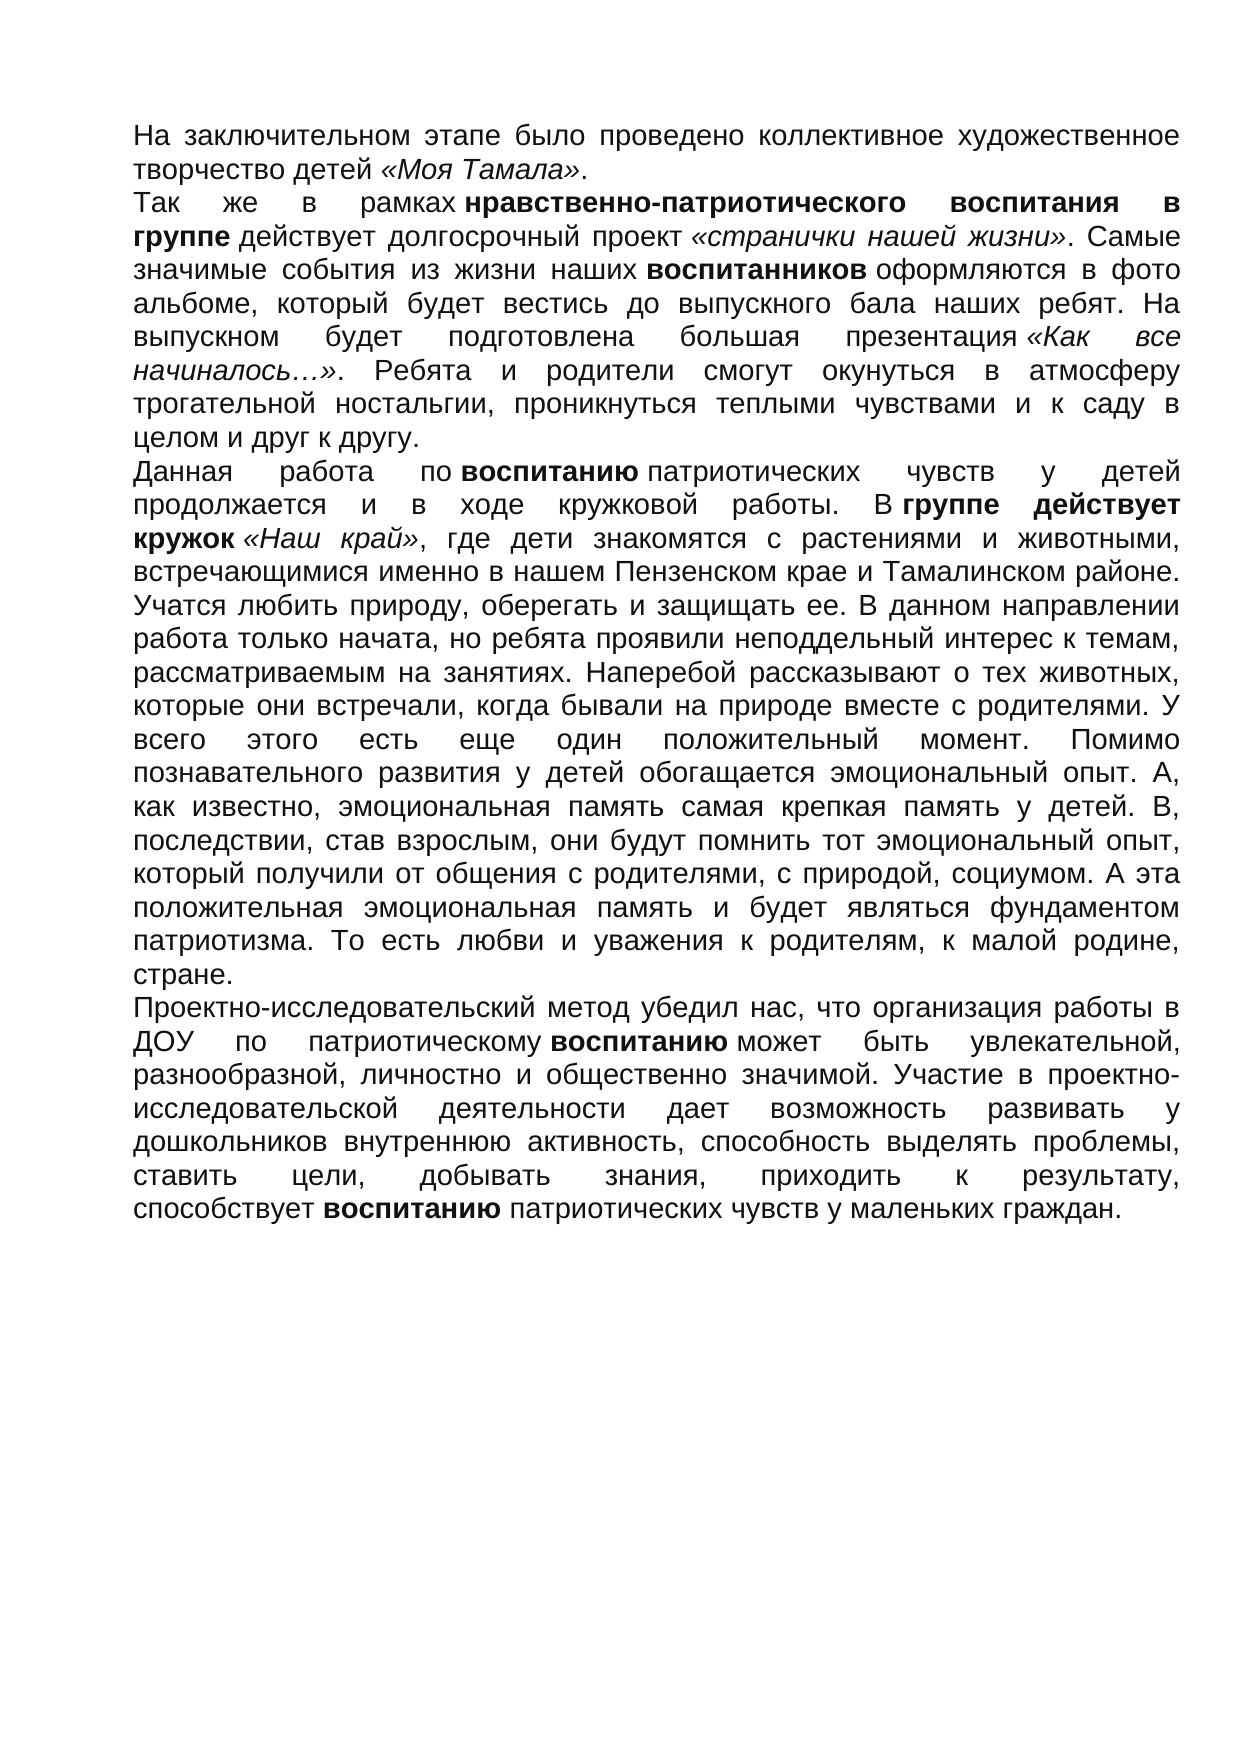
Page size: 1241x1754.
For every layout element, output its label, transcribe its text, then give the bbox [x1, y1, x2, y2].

text На заключительном этапе было проведено коллективное художественное творчество детей «Моя Тамала». [133, 118, 1181, 185]
text Так же в рамках нравственно-патриотического воспитания в группе действует долгосрочный проект «странички нашей жизни». Самые значимые события из жизни наших воспитанников оформляются в фото альбоме, который будет вестись до выпускного бала наших ребят. На выпускном будет подготовлена большая презентация «Как все начиналось…». Ребята и родители смогут окунуться в атмосферу трогательной ностальгии, проникнуться теплыми чувствами и к саду в целом и друг к другу. [133, 185, 1181, 453]
text Данная работа по воспитанию патриотических чувств у детей продолжается и в ходе кружковой работы. В группе действует кружок «Наш край», где дети знакомятся с растениями и животными, встречающимися именно в нашем Пензенском крае и Тамалинском районе. Учатся любить природу, оберегать и защищать ее. В данном направлении работа только начата, но ребята проявили неподдельный интерес к темам, рассматриваемым на занятиях. Наперебой рассказывают о тех животных, которые они встречали, когда бывали на природе вместе с родителями. У всего этого есть еще один положительный момент. Помимо познавательного развития у детей обогащается эмоциональный опыт. А, как известно, эмоциональная память самая крепкая память у детей. В, последствии, став взрослым, они будут помнить тот эмоциональный опыт, который получили от общения с родителями, с природой, социумом. А эта положительная эмоциональная память и будет являться фундаментом патриотизма. То есть любви и уважения к родителям, к малой родине, стране. [133, 453, 1181, 990]
text Проектно-исследовательский метод убедил нас, что организация работы в ДОУ по патриотическому воспитанию может быть увлекательной, разнообразной, личностно и общественно значимой. Участие в проектно-исследовательской деятельности дает возможность развивать у дошкольников внутреннюю активность, способность выделять проблемы, ставить цели, добывать знания, приходить к результату, способствует воспитанию патриотических чувств у маленьких граждан. [133, 990, 1181, 1225]
